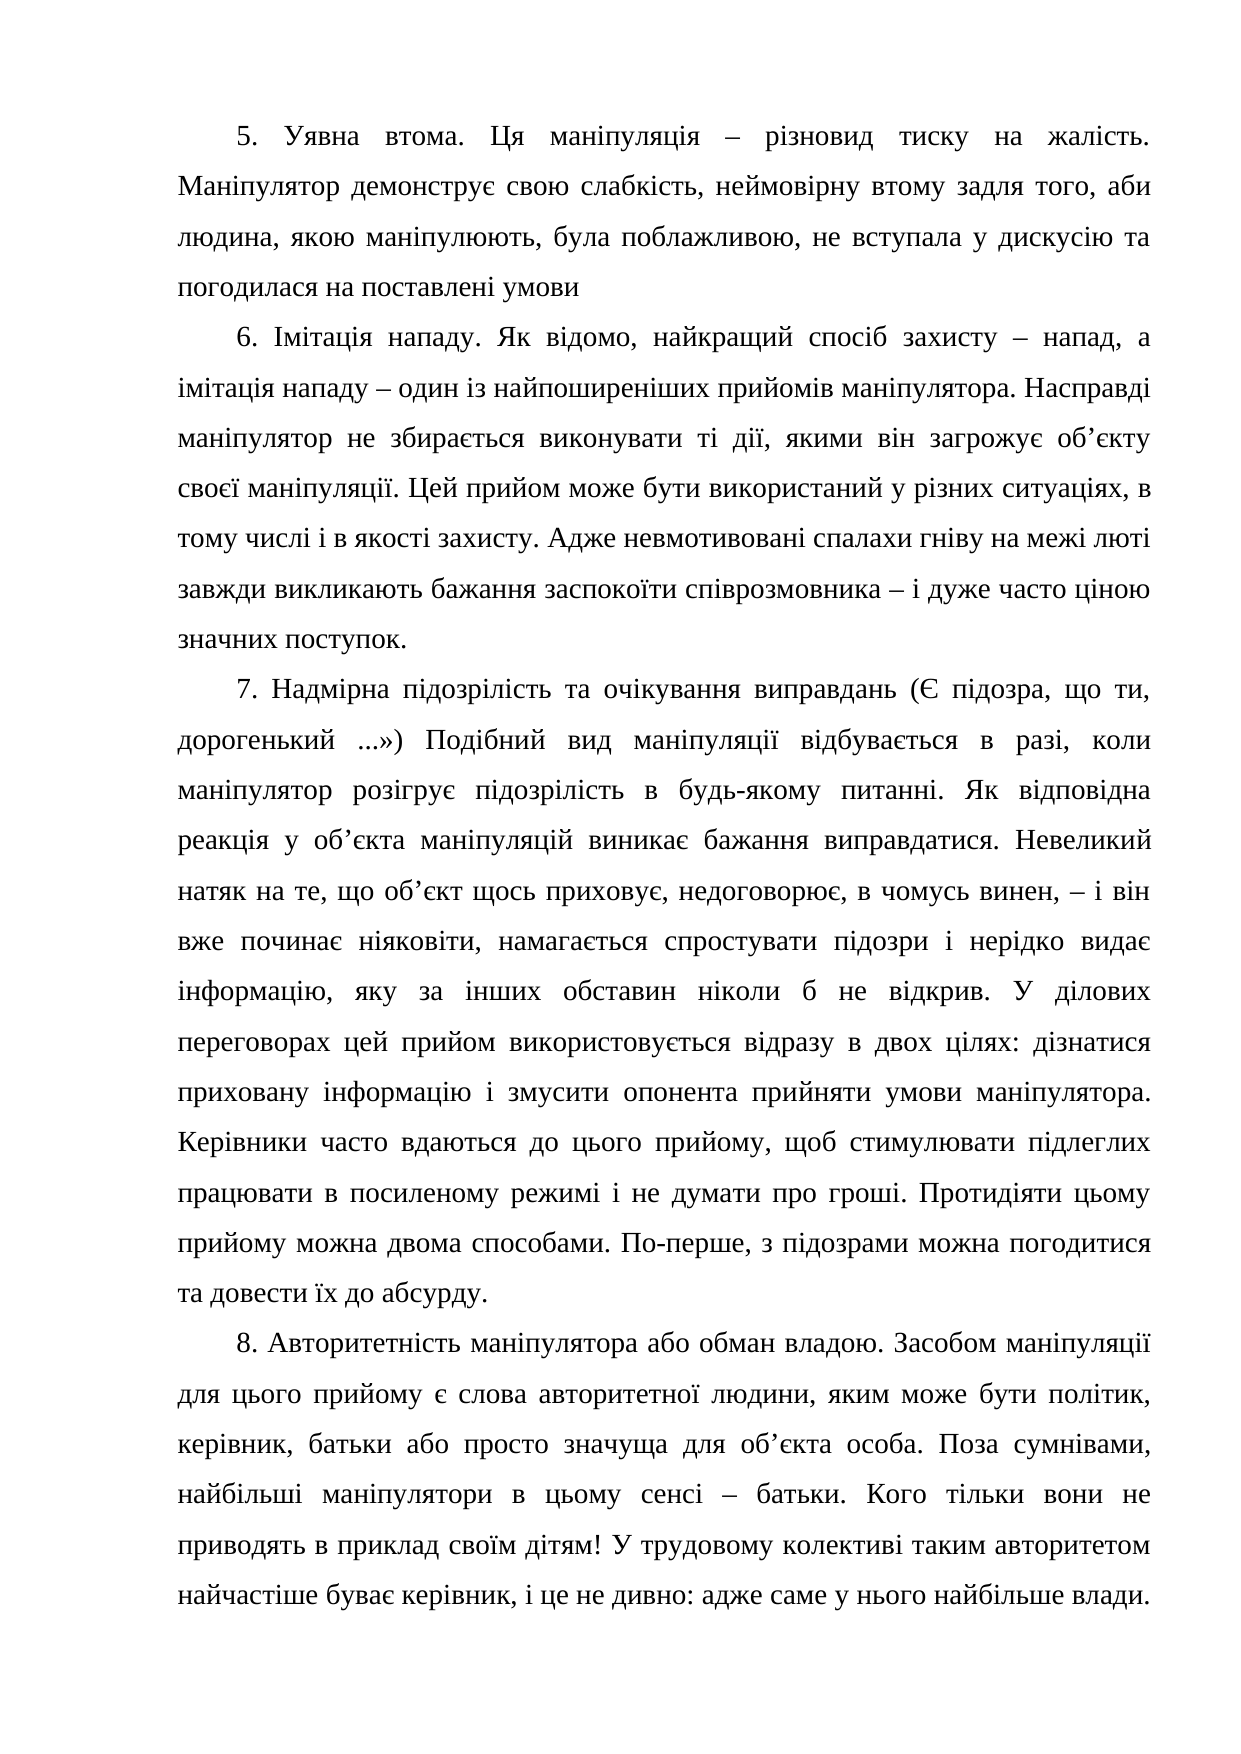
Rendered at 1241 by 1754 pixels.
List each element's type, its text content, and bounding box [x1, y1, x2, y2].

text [177, 1326, 1152, 1611]
text 6. Імітація нападу. Як відомо, найкращий спосіб захисту – напад, а імітація нападу – один із найпоширеніших прийомів маніпулятора. Насправді маніпулятор не збирається виконувати ті дії, якими він загрожує об’єкту своєї маніпуляції. Цей прийом може бути використаний у різних ситуаціях, в тому числі і в якості захисту. Адже невмотивовані спалахи гніву на межі люті завжди викликають бажання заспокоїти співрозмовника – і дуже часто ціною значних поступок. [177, 319, 1152, 655]
text 7. Надмірна підозрілість та очікування виправдань (Є підозра, що ти, дорогенький ...») Подібний вид маніпуляції відбувається в разі, коли маніпулятор розігрує підозрілість в будь-якому питанні. Як відповідна реакція у об’єкта маніпуляцій виникає бажання виправдатися. Невеликий натяк на те, що об’єкт щось приховує, недоговорює, в чомусь винен, – і він вже починає ніяковіти, намагається спростувати підозри і нерідко видає інформацію, яку за інших обставин ніколи б не відкрив. У ділових переговорах цей прийом використовується відразу в двох цілях: дізнатися приховану інформацію і змусити опонента прийняти умови маніпулятора. Керівники часто вдаються до цього прийому, щоб стимулювати підлеглих працювати в посиленому режимі і не думати про гроші. Протидіяти цьому прийому можна двома способами. По-перше, з підозрами можна погодитися та довести їх до абсурду. [177, 672, 1152, 1309]
text 5. Уявна втома. Ця маніпуляція – різновид тиску на жалість. Маніпулятор демонструє свою слабкість, неймовірну втому задля того, аби людина, якою маніпулюють, була поблажливою, не вступала у дискусію та погодилася на поставлені умови [177, 118, 1152, 303]
